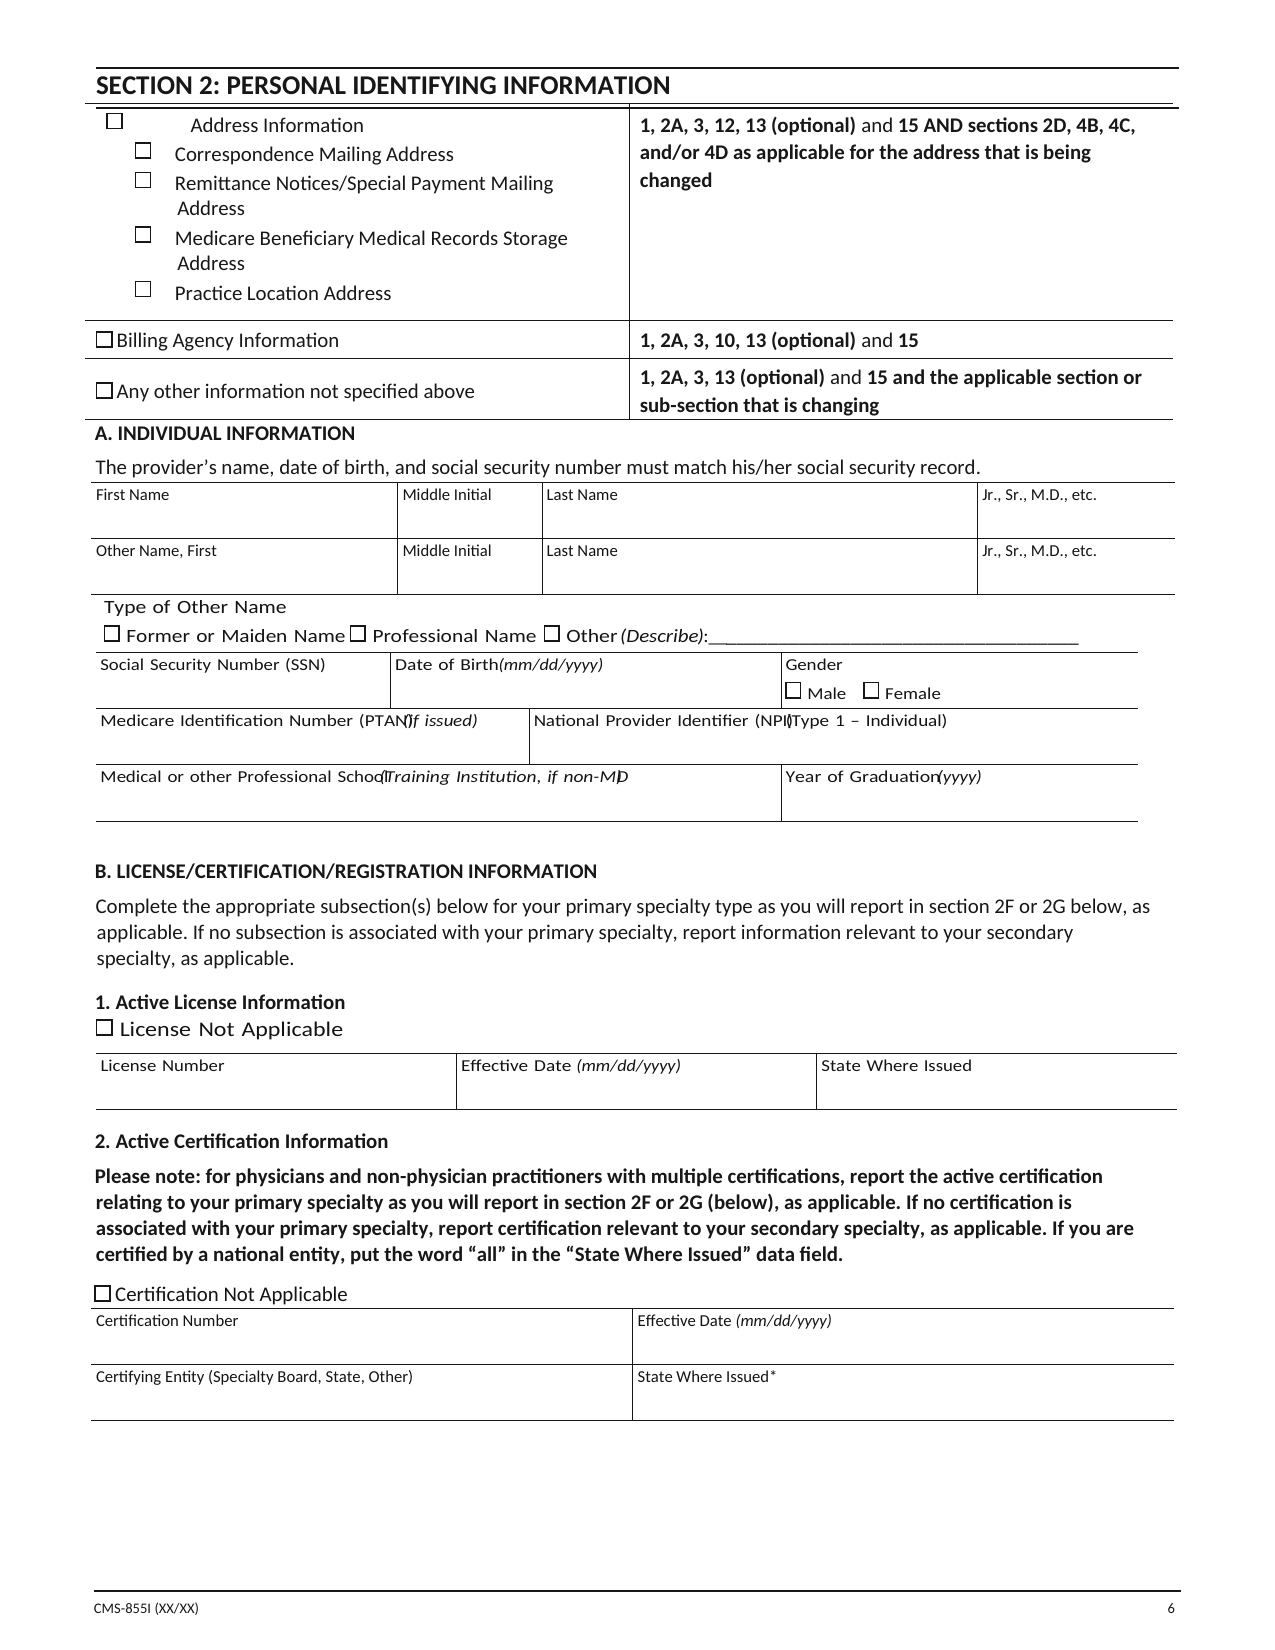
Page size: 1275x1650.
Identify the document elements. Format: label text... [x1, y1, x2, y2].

table_cell Certifying Entity (Specialty Board, State, Other) [91, 1365, 632, 1420]
table_cell 1, 2A, 3, 10, 13 (optional) and 15 [630, 321, 1173, 358]
table_cell Billing Agency Information [85, 321, 629, 358]
subtitle 2. Active Certification Information [94, 1129, 1165, 1154]
table_header Last Name [543, 483, 977, 538]
subtitle A. INDIVIDUAL INFORMATION [94, 420, 1165, 446]
table_cell 1, 2A, 3, 13 (optional) and 15 and the applicable section or sub-section that is changing [630, 359, 1173, 419]
table_header First Name [91, 483, 397, 538]
subtitle B. LICENSE/CERTIFICATION/REGISTRATION INFORMATION [94, 858, 1165, 884]
text Complete the appropriate subsection(s) below for your primary specialty type as you will report in section 2F or 2G below, as applicable. If no subsection is associated with your primary specialty, report information relevant to your secondary specialty, as applicable. [95, 893, 1158, 971]
text Please note: for physicians and non-physician practitioners with multiple certifications, report the active certification relating to your primary specialty as you will report in section 2F or 2G (below), as applicable. If no certification is associated with your primary specialty, report certification relevant to your secondary specialty, as applicable. If you are certified by a national entity, put the word “all” in the “State Where Issued” data field. [94, 1163, 1165, 1267]
table_cell Other Name, First [91, 539, 397, 594]
table_cell State Where Issued* [633, 1365, 1174, 1420]
table_cell Any other information not specified above [85, 359, 629, 419]
table_header Certification Number [91, 1309, 632, 1364]
table_cell 1, 2A, 3, 12, 13 (optional) and 15 AND sections 2D, 4B, 4C, and/or 4D as applicable for the address that is being changed [630, 104, 1173, 320]
table_cell Jr., Sr., M.D., etc. [978, 539, 1175, 594]
table_cell Last Name [543, 539, 977, 594]
table_header Effective Date (mm/dd/yyyy) [633, 1309, 1174, 1364]
table_cell Middle Initial [398, 539, 542, 594]
text The provider’s name, date of birth, and social security number must match his/her social security record. [95, 454, 1174, 480]
subtitle 1. Active License Information [94, 989, 1165, 1014]
table_cell Address Information Correspondence Mailing Address Remittance Notices/Special Payment Mailing Address Medicare Beneficiary Medical Records Storage Address Practice Location Address [85, 104, 629, 320]
text Certification Not Applicable [95, 1281, 1153, 1306]
table_header Middle Initial [398, 483, 542, 538]
table_header Jr., Sr., M.D., etc. [978, 483, 1175, 538]
